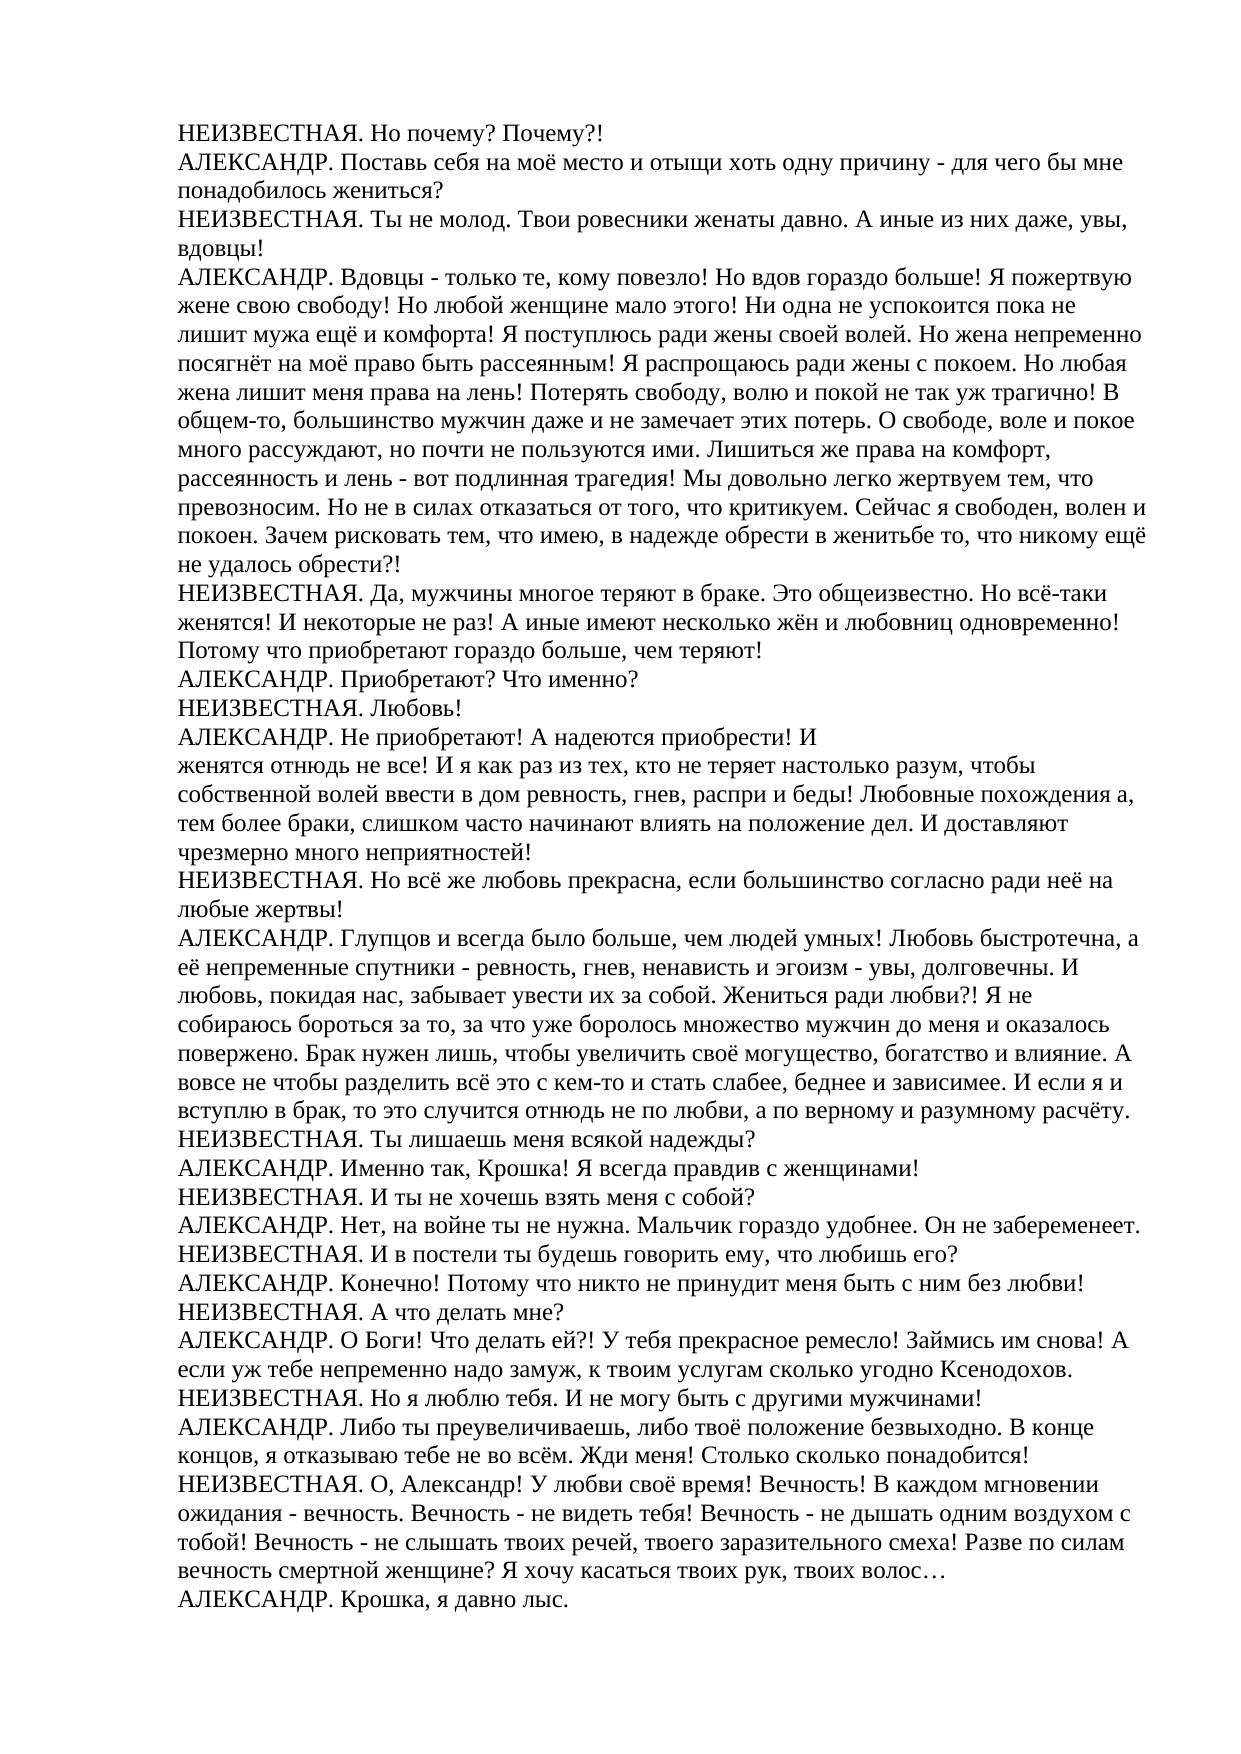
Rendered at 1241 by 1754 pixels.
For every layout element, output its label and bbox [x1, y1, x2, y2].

text [177, 118, 1152, 1613]
